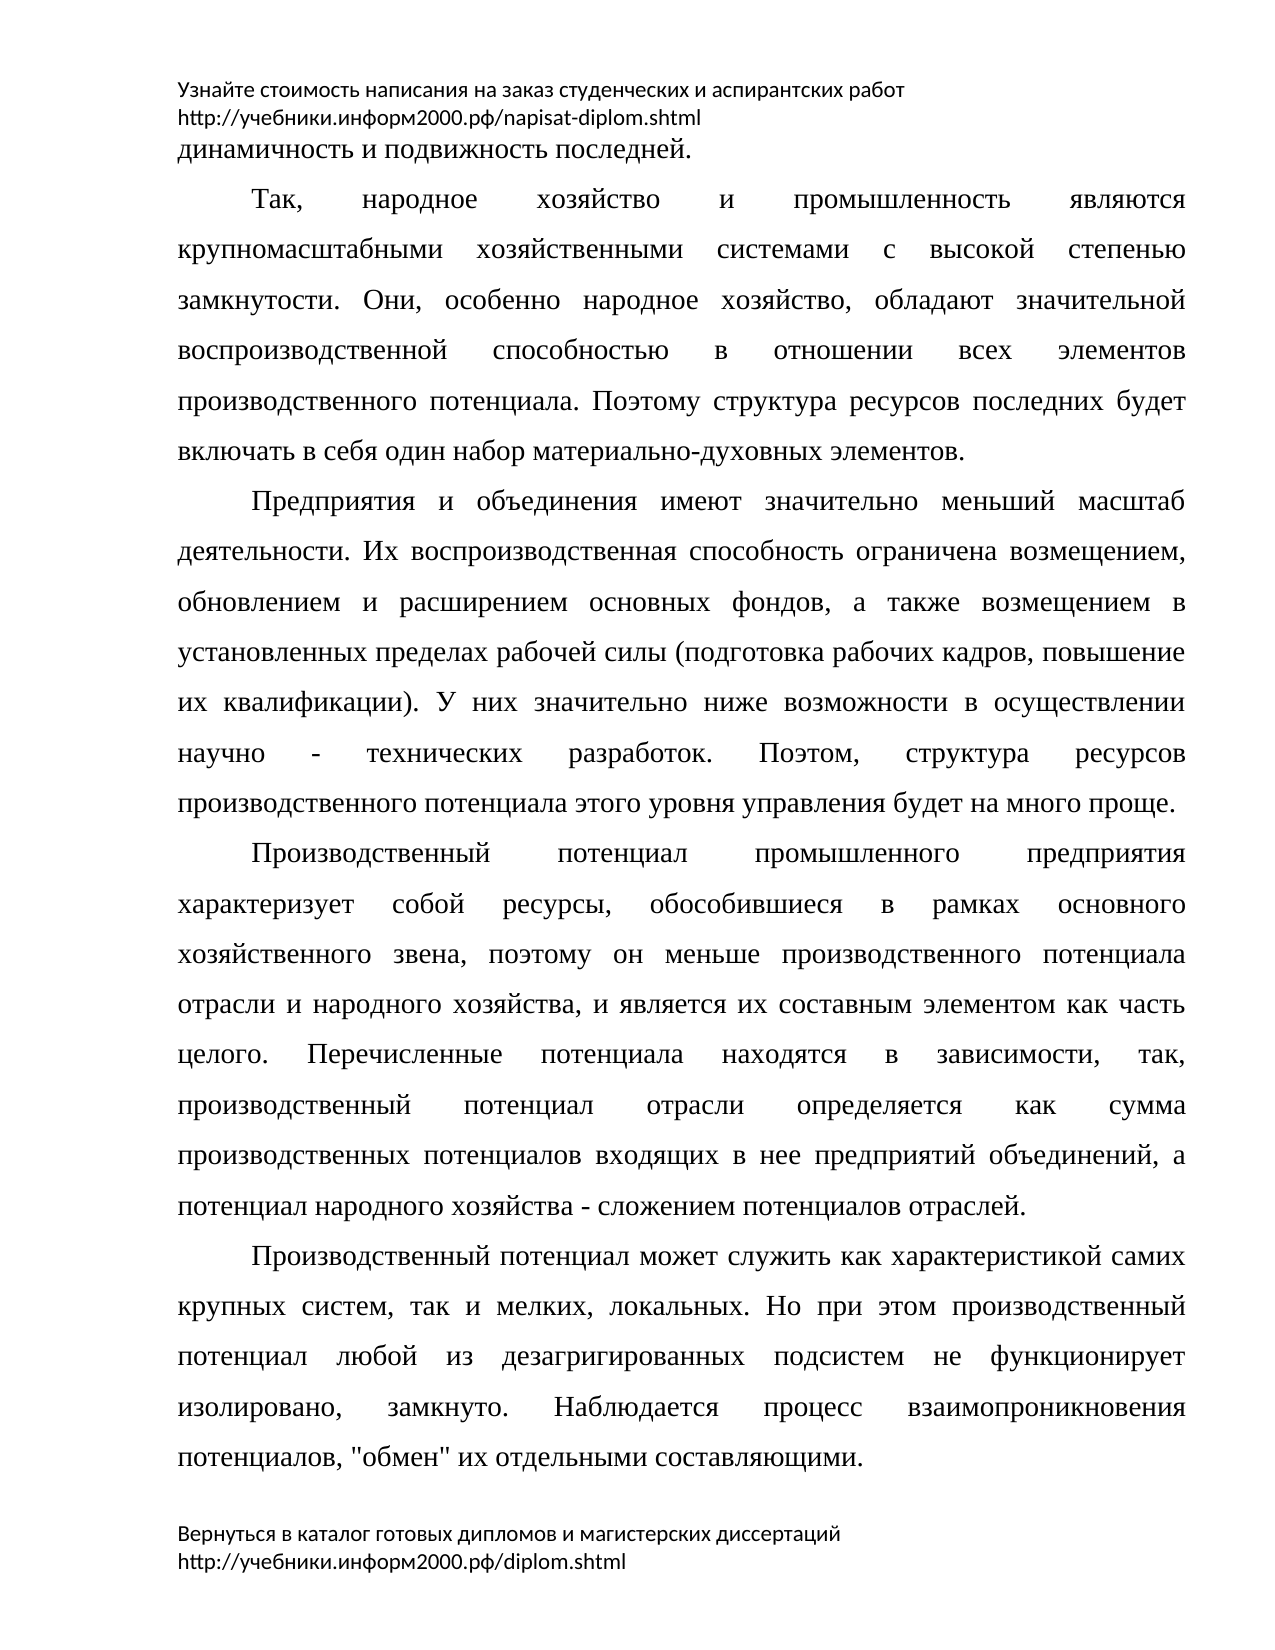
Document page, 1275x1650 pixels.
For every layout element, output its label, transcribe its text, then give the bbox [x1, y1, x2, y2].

text Производственный потенциал промышленного предприятия характеризует собой ресурсы, обособившиеся в рамках основного хозяйственного звена, поэтому он меньше производственного потенциала отрасли и народного хозяйства, и является их составным элементом как часть целого. Перечисленные потенциала находятся в зависимости, так, производственный потенциал отрасли определяется как сумма производственных потенциалов входящих в нее предприятий объединений, а потенциал народного хозяйства - сложением потенциалов отраслей. [177, 835, 1186, 1221]
text Производственный потенциал может служить как характеристикой самих крупных систем, так и мелких, локальных. Но при этом производственный потенциал любой из дезагригированных подсистем не функционирует изолировано, замкнуто. Наблюдается процесс взаимопроникновения потенциалов, "обмен" их отдельными составляющими. [177, 1238, 1186, 1473]
text Предприятия и объединения имеют значительно меньший масштаб деятельности. Их воспроизводственная способность ограничена возмещением, обновлением и расширением основных фондов, а также возмещением в установленных пределах рабочей силы (подготовка рабочих кадров, повышение их квалификации). У них значительно ниже возможности в осуществлении научно - технических разработок. Поэтом, структура ресурсов производственного потенциала этого уровня управления будет на много проще. [177, 483, 1186, 819]
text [177, 131, 1186, 164]
text Так, народное хозяйство и промышленность являются крупномасштабными хозяйственными системами с высокой степенью замкнутости. Они, особенно народное хозяйство, обладают значительной воспроизводственной способностью в отношении всех элементов производственного потенциала. Поэтому структура ресурсов последних будет включать в себя один набор материально-духовных элементов. [177, 181, 1186, 466]
